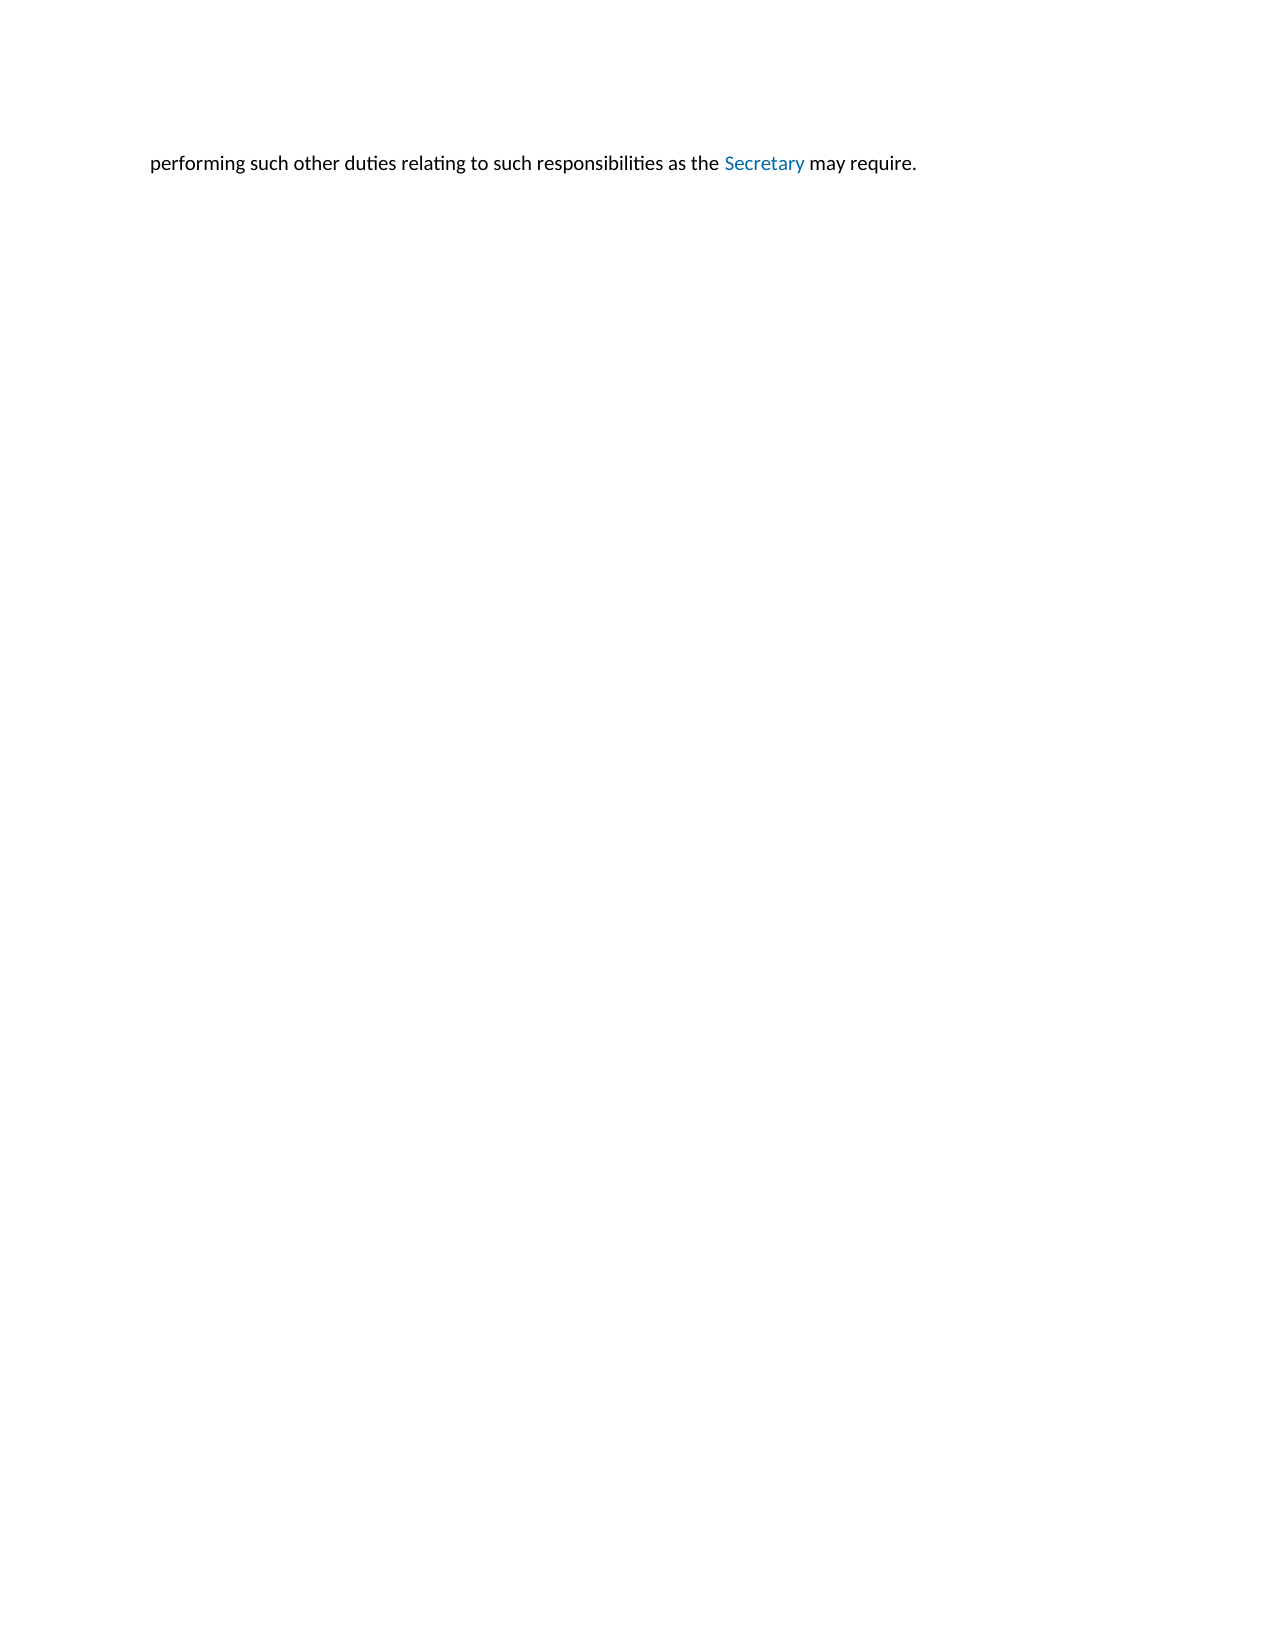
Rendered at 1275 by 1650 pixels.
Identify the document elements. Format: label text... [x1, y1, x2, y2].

text performing such other duties relating to such responsibilities as the Secretary may require. [150, 150, 1125, 175]
